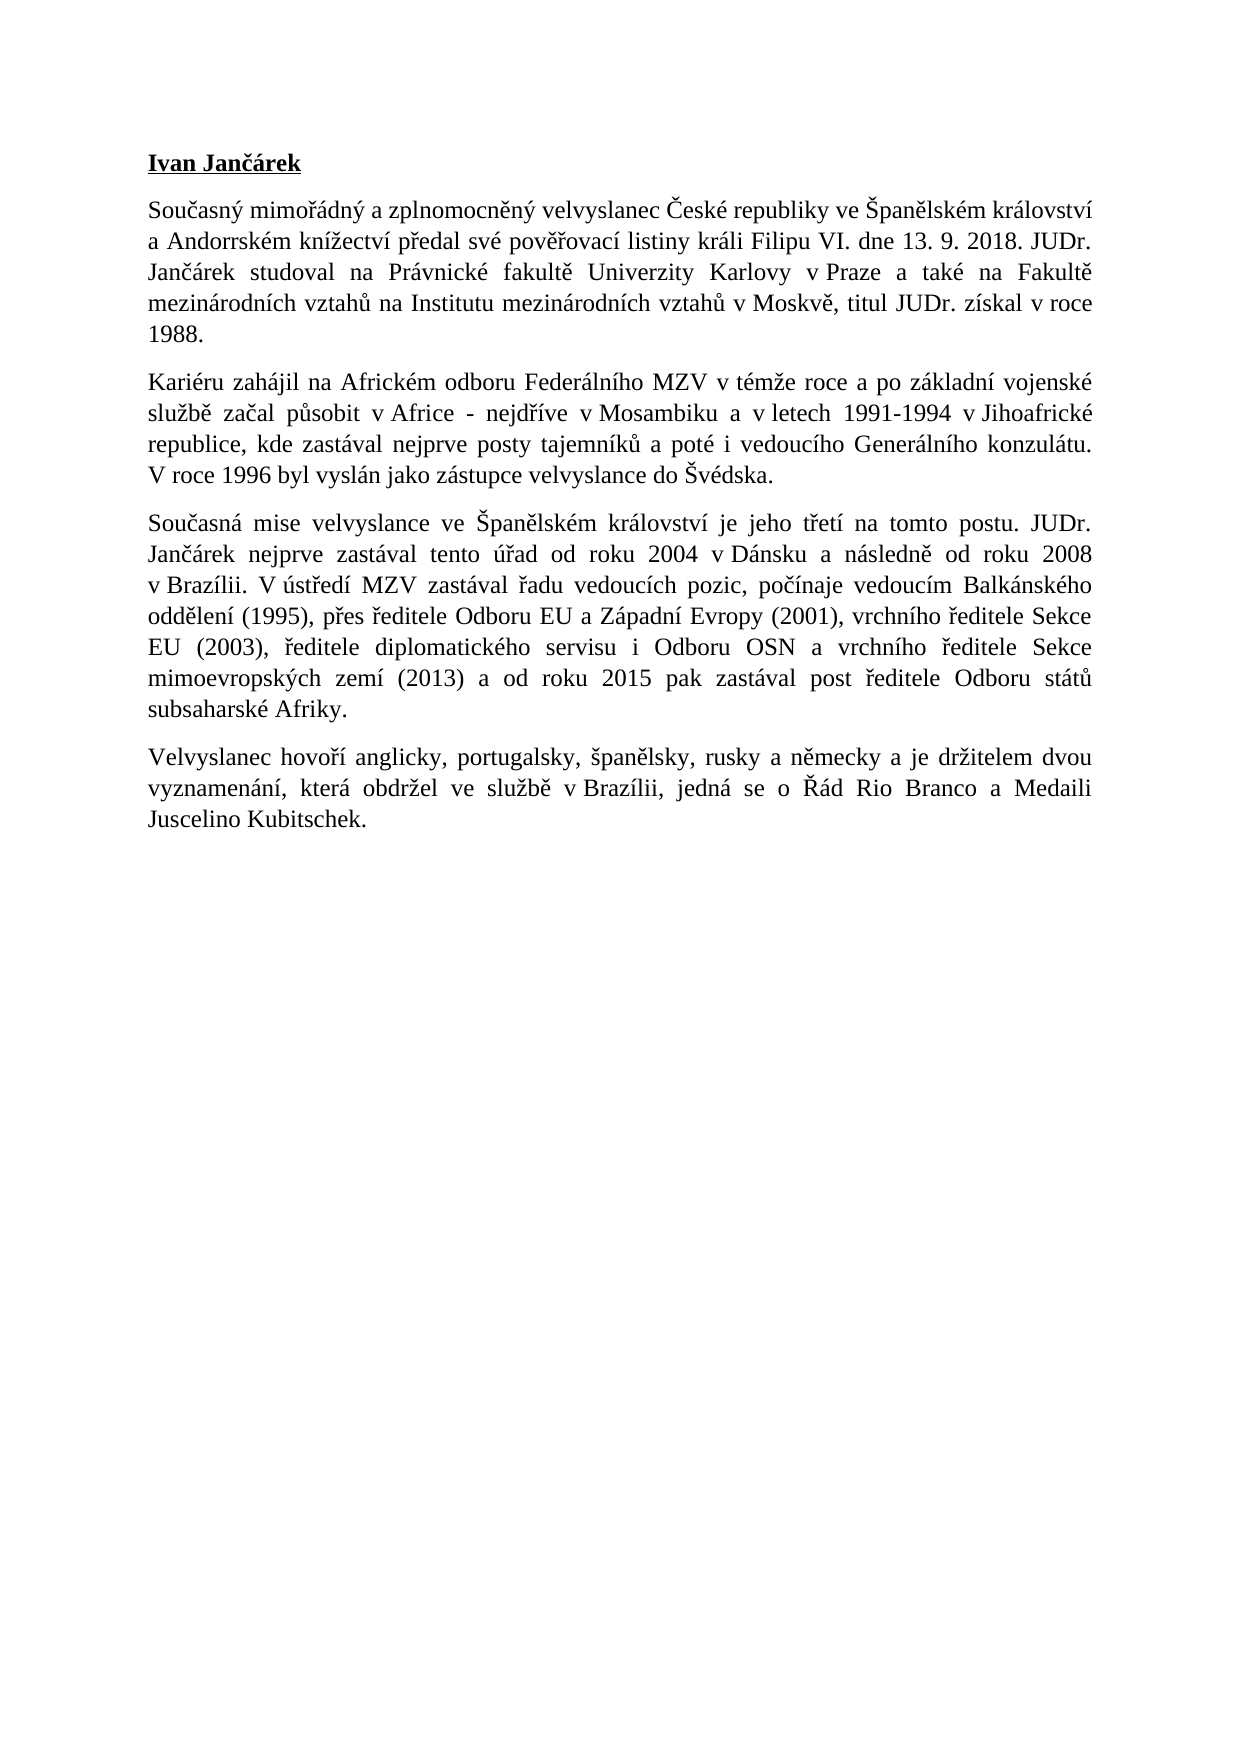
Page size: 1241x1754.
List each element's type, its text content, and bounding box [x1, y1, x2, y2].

text Velvyslanec hovoří anglicky, portugalsky, španělsky, rusky a německy a je držitelem dvou vyznamenání, která obdržel ve službě v Brazílii, jedná se o Řád Rio Branco a Medaili Juscelino Kubitschek. [148, 742, 1093, 833]
text Současný mimořádný a zplnomocněný velvyslanec České republiky ve Španělském království a Andorrském knížectví předal své pověřovací listiny králi Filipu VI. dne 13. 9. 2018. JUDr. Jančárek studoval na Právnické fakultě Univerzity Karlovy v Praze a také na Fakultě mezinárodních vztahů na Institutu mezinárodních vztahů v Moskvě, titul JUDr. získal v roce 1988. [148, 195, 1093, 348]
text Kariéru zahájil na Africkém odboru Federálního MZV v témže roce a po základní vojenské službě začal působit v Africe - nejdříve v Mosambiku a v letech 1991-1994 v Jihoafrické republice, kde zastával nejprve posty tajemníků a poté i vedoucího Generálního konzulátu. V roce 1996 byl vyslán jako zástupce velvyslance do Švédska. [148, 367, 1093, 489]
text Ivan Jančárek [148, 148, 1093, 176]
text Současná mise velvyslance ve Španělském království je jeho třetí na tomto postu. JUDr. Jančárek nejprve zastával tento úřad od roku 2004 v Dánsku a následně od roku 2008 v Brazílii. V ústředí MZV zastával řadu vedoucích pozic, počínaje vedoucím Balkánského oddělení (1995), přes ředitele Odboru EU a Západní Evropy (2001), vrchního ředitele Sekce EU (2003), ředitele diplomatického servisu i Odboru OSN a vrchního ředitele Sekce mimoevropských zemí (2013) a od roku 2015 pak zastával post ředitele Odboru států subsaharské Afriky. [148, 508, 1093, 723]
